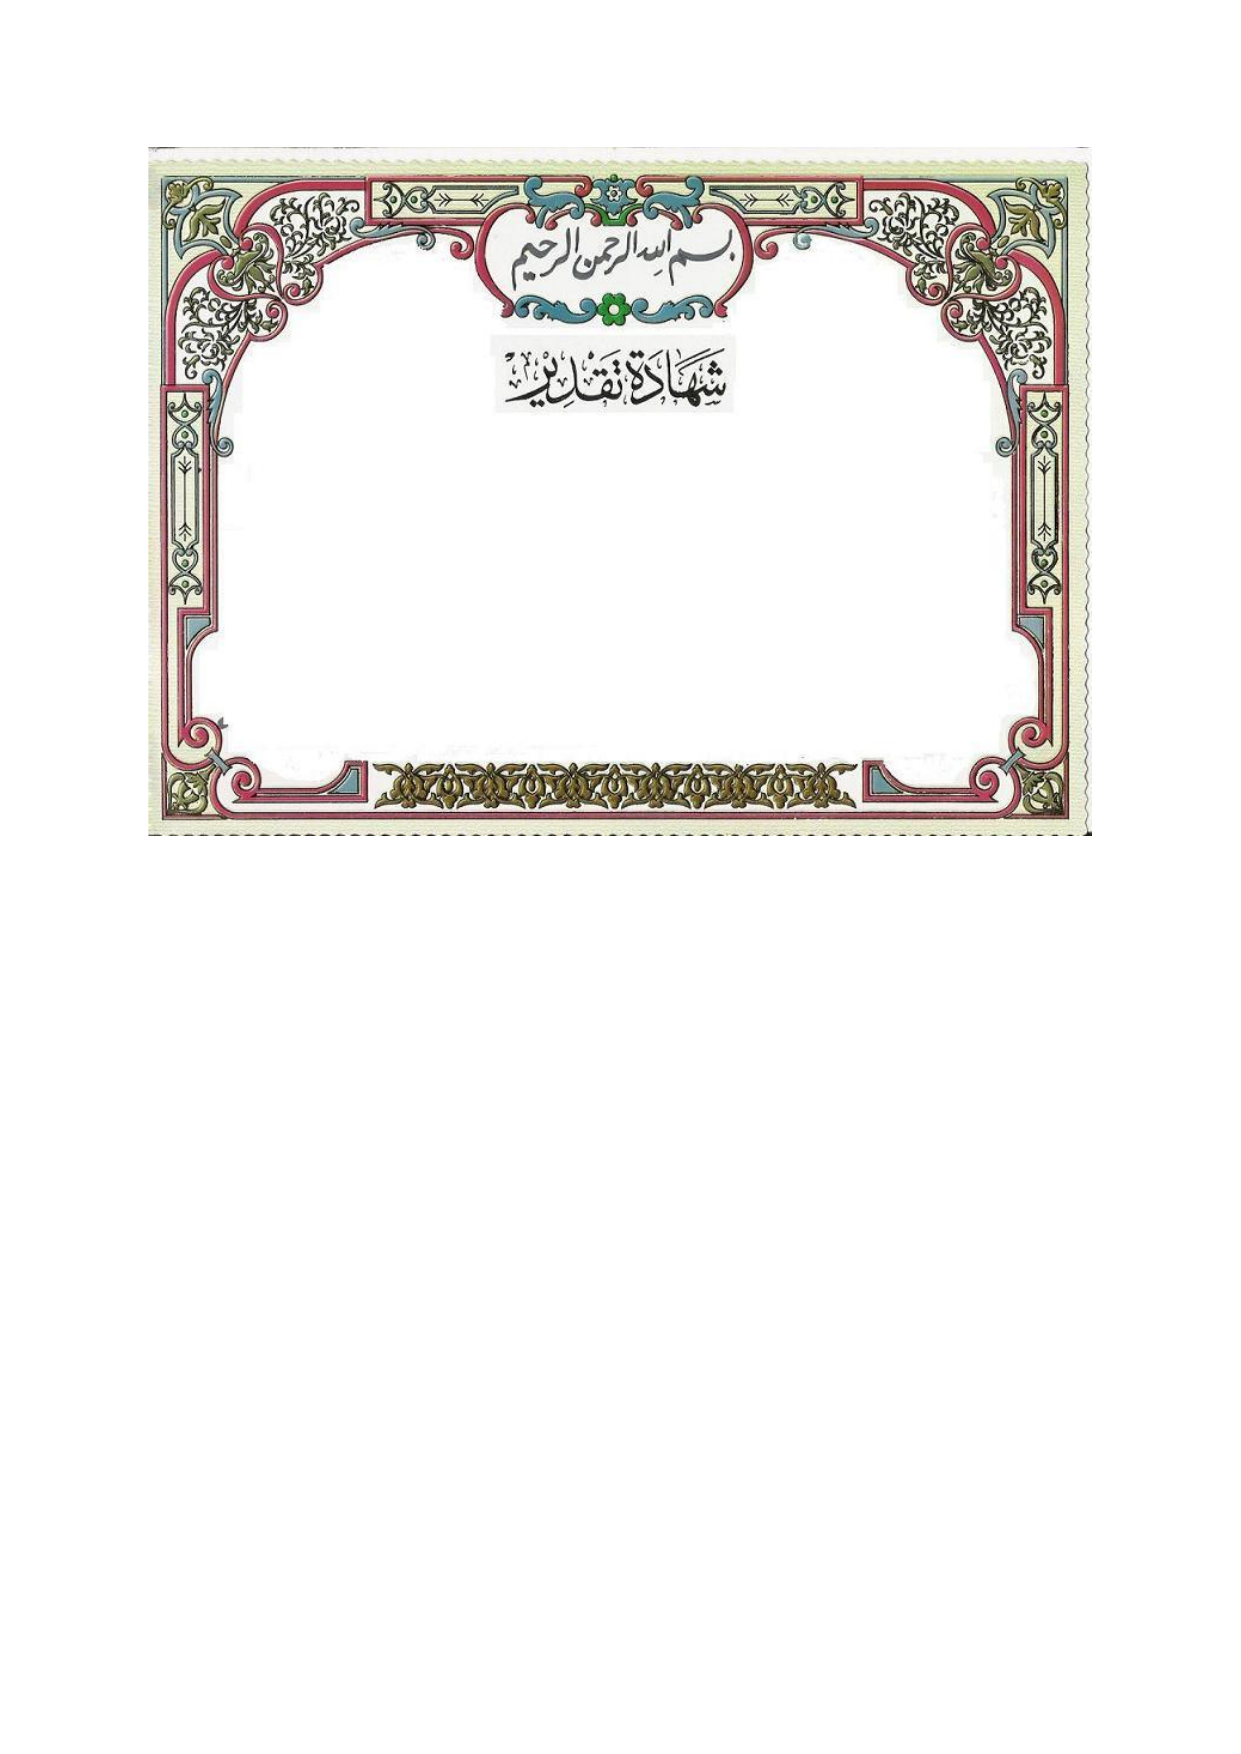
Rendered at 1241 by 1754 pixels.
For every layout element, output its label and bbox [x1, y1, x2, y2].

picture [148, 147, 1092, 836]
